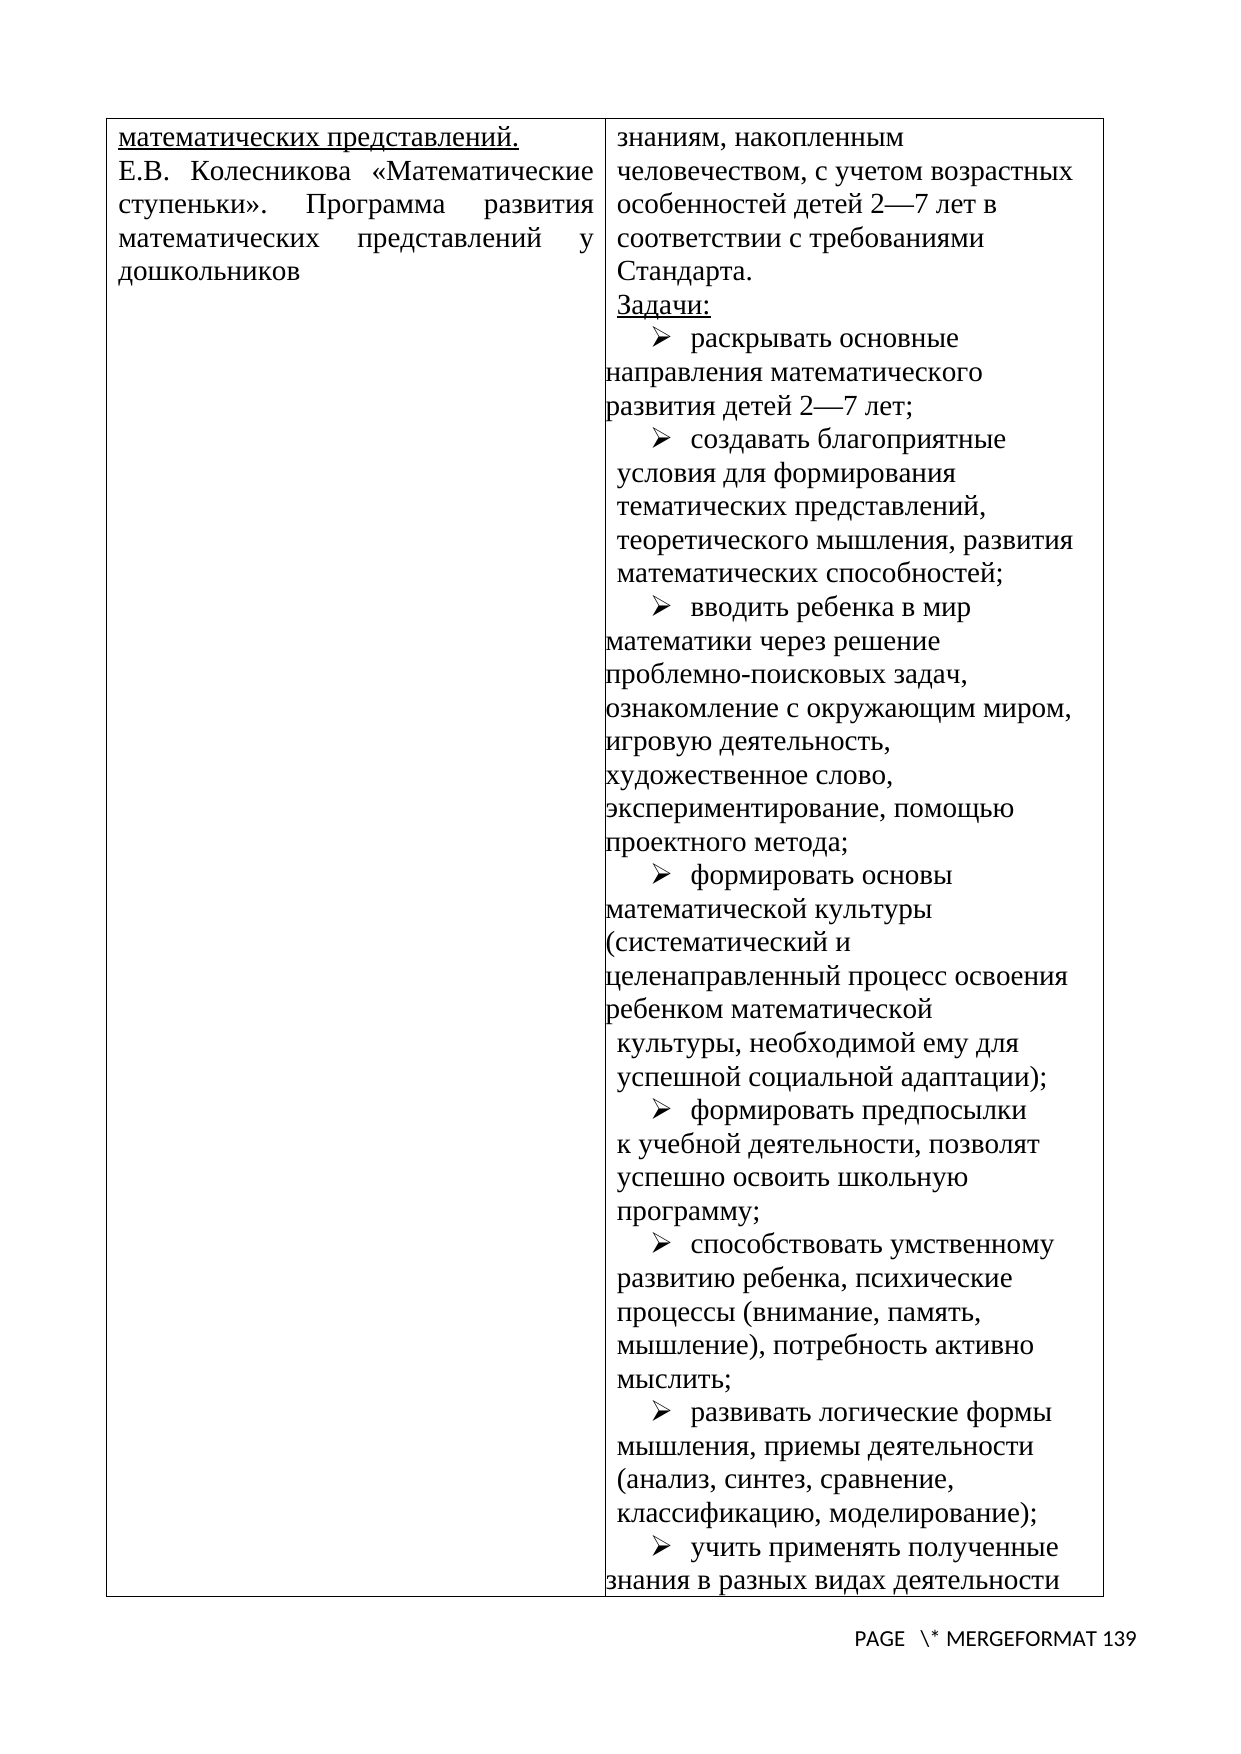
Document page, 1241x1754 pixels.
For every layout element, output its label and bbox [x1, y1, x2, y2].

table_cell [606, 119, 1103, 1596]
table_cell [107, 119, 605, 1596]
